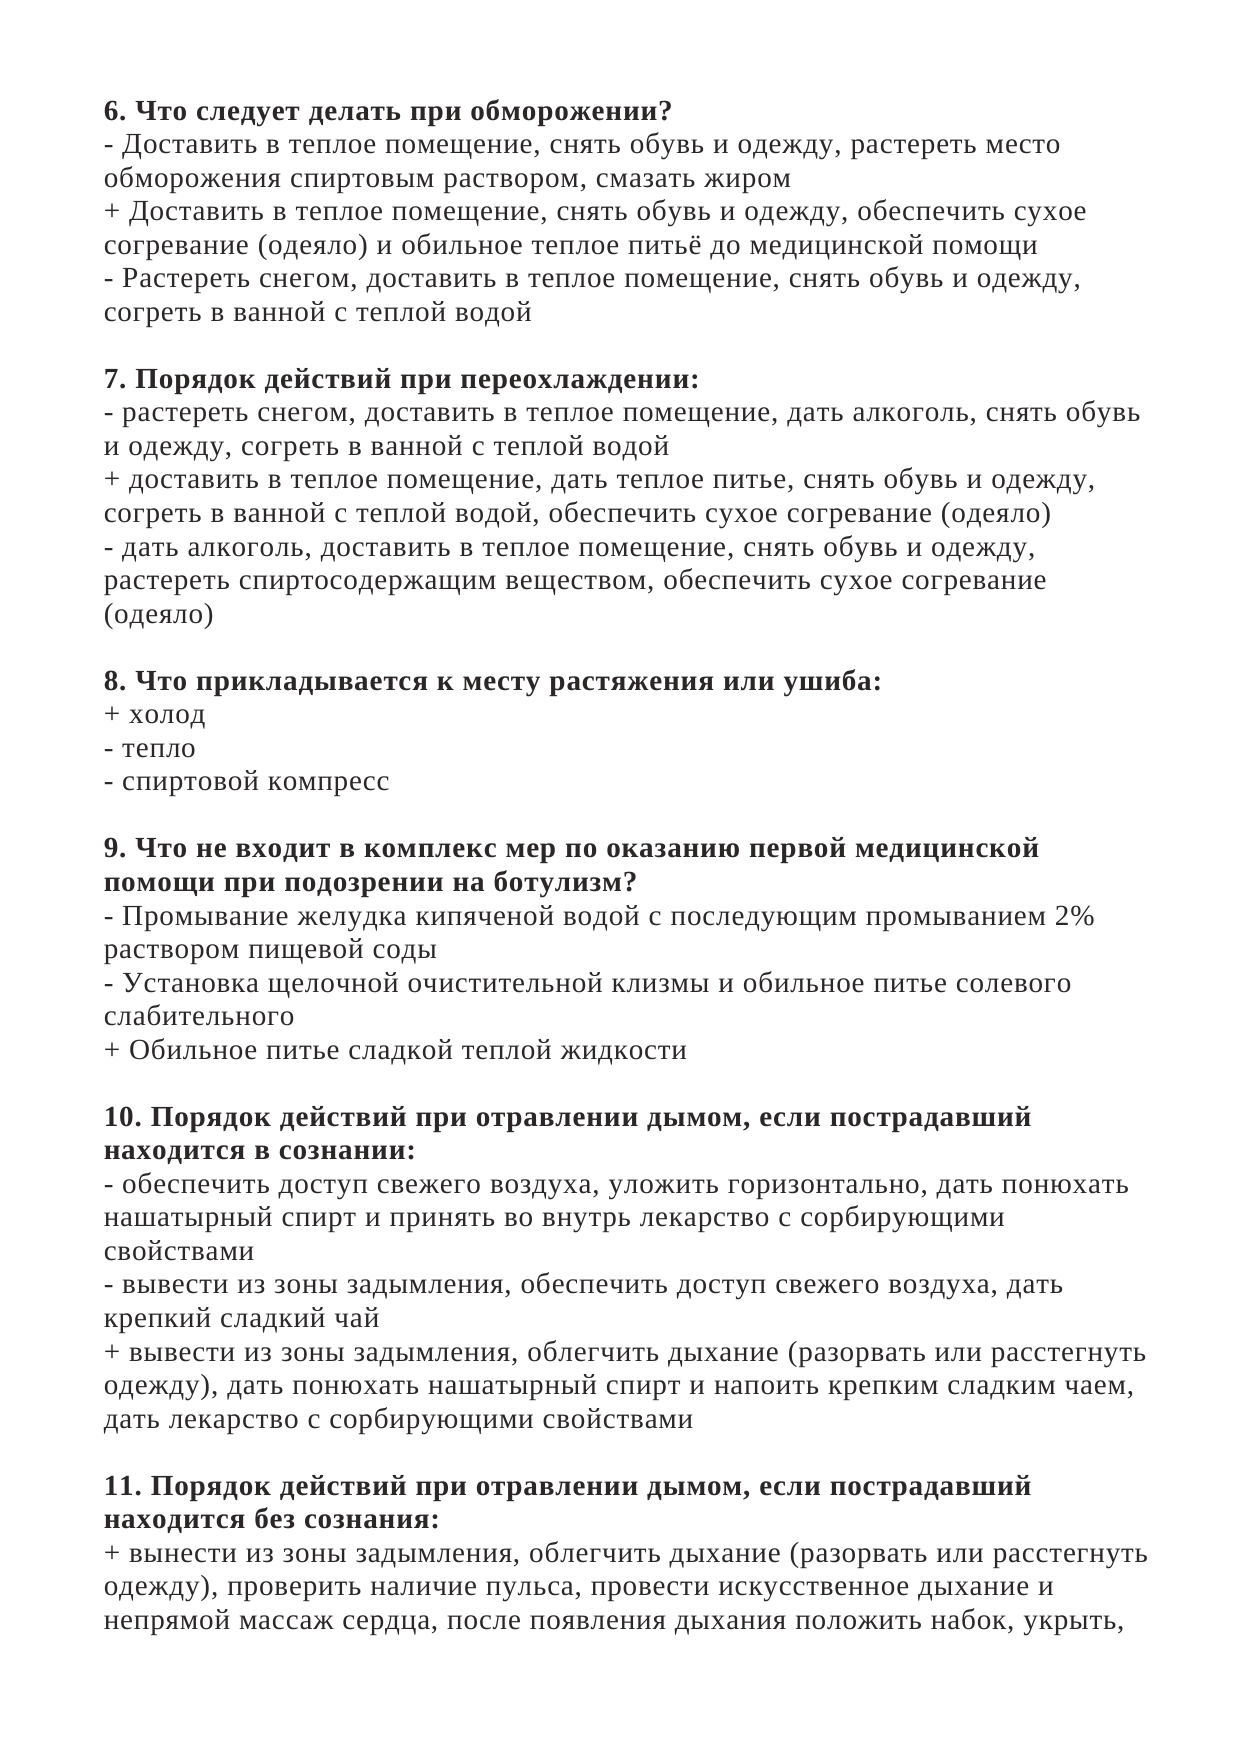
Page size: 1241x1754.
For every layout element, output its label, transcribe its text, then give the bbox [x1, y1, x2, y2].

text - Растереть снегом, доставить в теплое помещение, снять обувь и одежду, согреть в ванной с теплой водой [103, 260, 1152, 327]
text 7. Порядок действий при переохлаждении: [103, 361, 1152, 394]
text 11. Порядок действий при отравлении дымом, если пострадавший находится без сознания: [103, 1468, 1152, 1535]
text 10. Порядок действий при отравлении дымом, если пострадавший находится в сознании: [103, 1099, 1152, 1166]
text + вывести из зоны задымления, облегчить дыхание (разорвать или расстегнуть одежду), дать понюхать нашатырный спирт и напоить крепким сладким чаем, дать лекарство с сорбирующими свойствами [103, 1334, 1152, 1434]
text - спиртовой компресс [103, 763, 1152, 797]
text - вывести из зоны задымления, обеспечить доступ свежего воздуха, дать крепкий сладкий чай [103, 1267, 1152, 1334]
text + доставить в теплое помещение, дать теплое питье, снять обувь и одежду, согреть в ванной с теплой водой, обеспечить сухое согревание (одеяло) [103, 462, 1152, 529]
text + Обильное питье сладкой теплой жидкости [103, 1032, 1152, 1065]
text + Доставить в теплое помещение, снять обувь и одежду, обеспечить сухое согревание (одеяло) и обильное теплое питьё до медицинской помощи [103, 193, 1152, 260]
text - растереть снегом, доставить в теплое помещение, дать алкоголь, снять обувь и одежду, согреть в ванной с теплой водой [103, 394, 1152, 462]
text - дать алкоголь, доставить в теплое помещение, снять обувь и одежду, растереть спиртосодержащим веществом, обеспечить сухое согревание (одеяло) [103, 529, 1152, 629]
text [103, 1535, 1152, 1636]
text 6. Что следует делать при обморожении? [103, 93, 1152, 126]
text - обеспечить доступ свежего воздуха, уложить горизонтально, дать понюхать нашатырный спирт и принять во внутрь лекарство с сорбирующими свойствами [103, 1166, 1152, 1267]
text - Промывание желудка кипяченой водой с последующим промыванием 2% раствором пищевой соды [103, 898, 1152, 965]
text - Доставить в теплое помещение, снять обувь и одежду, растереть место обморожения спиртовым раствором, смазать жиром [103, 126, 1152, 193]
text 9. Что не входит в комплекс мер по оказанию первой медицинской помощи при подозрении на ботулизм? [103, 831, 1152, 898]
text 8. Что прикладывается к месту растяжения или ушиба: [103, 663, 1152, 696]
text - тепло [103, 730, 1152, 763]
text + холод [103, 696, 1152, 730]
text - Установка щелочной очистительной клизмы и обильное питье солевого слабительного [103, 965, 1152, 1032]
